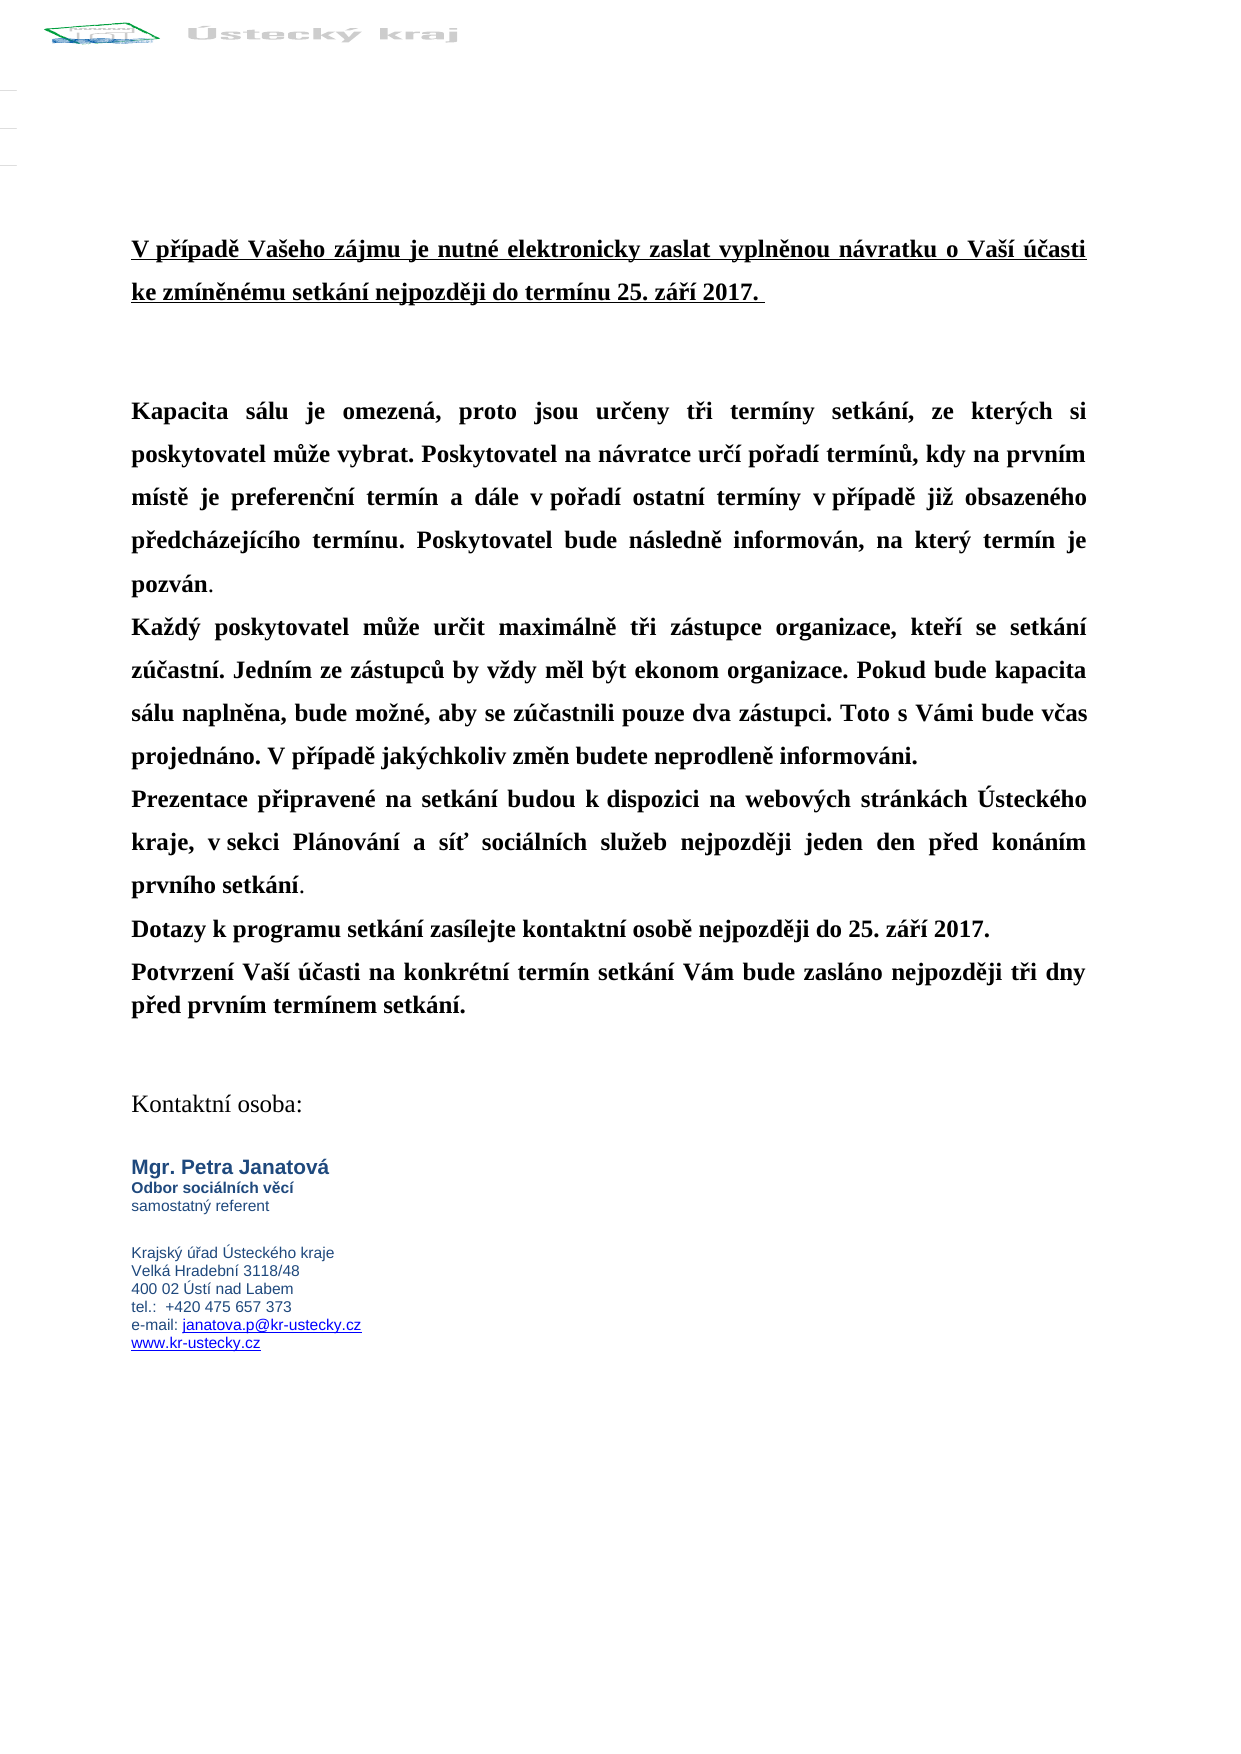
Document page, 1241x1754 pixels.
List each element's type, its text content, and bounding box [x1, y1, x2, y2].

text tel.: +420 475 657 373 [131, 1298, 1087, 1316]
text Odbor sociálních věcí [131, 1179, 1087, 1197]
text samostatný referent [131, 1197, 1087, 1215]
text Prezentace připravené na setkání budou k dispozici na webových stránkách Ústeckého kraje, v sekci Plánování a síť sociálních služeb nejpozději jeden den před konáním prvního setkání. [131, 784, 1087, 899]
text Potvrzení Vaší účasti na konkrétní termín setkání Vám bude zasláno nejpozději tři dny před prvním termínem setkání. [131, 957, 1087, 1019]
text 400 02 Ústí nad Labem [131, 1280, 1087, 1298]
text www.kr-ustecky.cz [131, 1334, 1087, 1352]
text V případě Vašeho zájmu je nutné elektronicky zaslat vyplněnou návratku o Vaší účasti ke zmíněnému setkání nejpozději do termínu 25. září 2017. [131, 234, 1087, 259]
text Kapacita sálu je omezená, proto jsou určeny tři termíny setkání, ze kterých si poskytovatel může vybrat. Poskytovatel na návratce určí pořadí termínů, kdy na prvním místě je preferenční termín a dále v pořadí ostatní termíny v případě již obsazeného předcházejícího termínu. Poskytovatel bude následně informován, na který termín je pozván. [131, 396, 1087, 597]
text Velká Hradební 3118/48 [131, 1262, 1087, 1280]
text Každý poskytovatel může určit maximálně tři zástupce organizace, kteří se setkání zúčastní. Jedním ze zástupců by vždy měl být ekonom organizace. Pokud bude kapacita sálu naplněna, bude možné, aby se zúčastnili pouze dva zástupci. Toto s Vámi bude včas projednáno. V případě jakýchkoliv změn budete neprodleně informováni. [131, 612, 1087, 770]
text Mgr. Petra Janatová [131, 1155, 1087, 1179]
text Dotazy k programu setkání zasílejte kontaktní osobě nejpozději do 25. září 2017. [131, 914, 1087, 942]
text Krajský úřad Ústeckého kraje [131, 1244, 1087, 1262]
text e-mail: janatova.p@kr-ustecky.cz [131, 1316, 1087, 1334]
text Kontaktní osoba: [131, 1089, 1087, 1118]
text V případě Vašeho zájmu je nutné elektronicky zaslat vyplněnou návratku o Vaší účasti ke zmíněnému setkání nejpozději do termínu 25. září 2017. [131, 260, 1087, 306]
